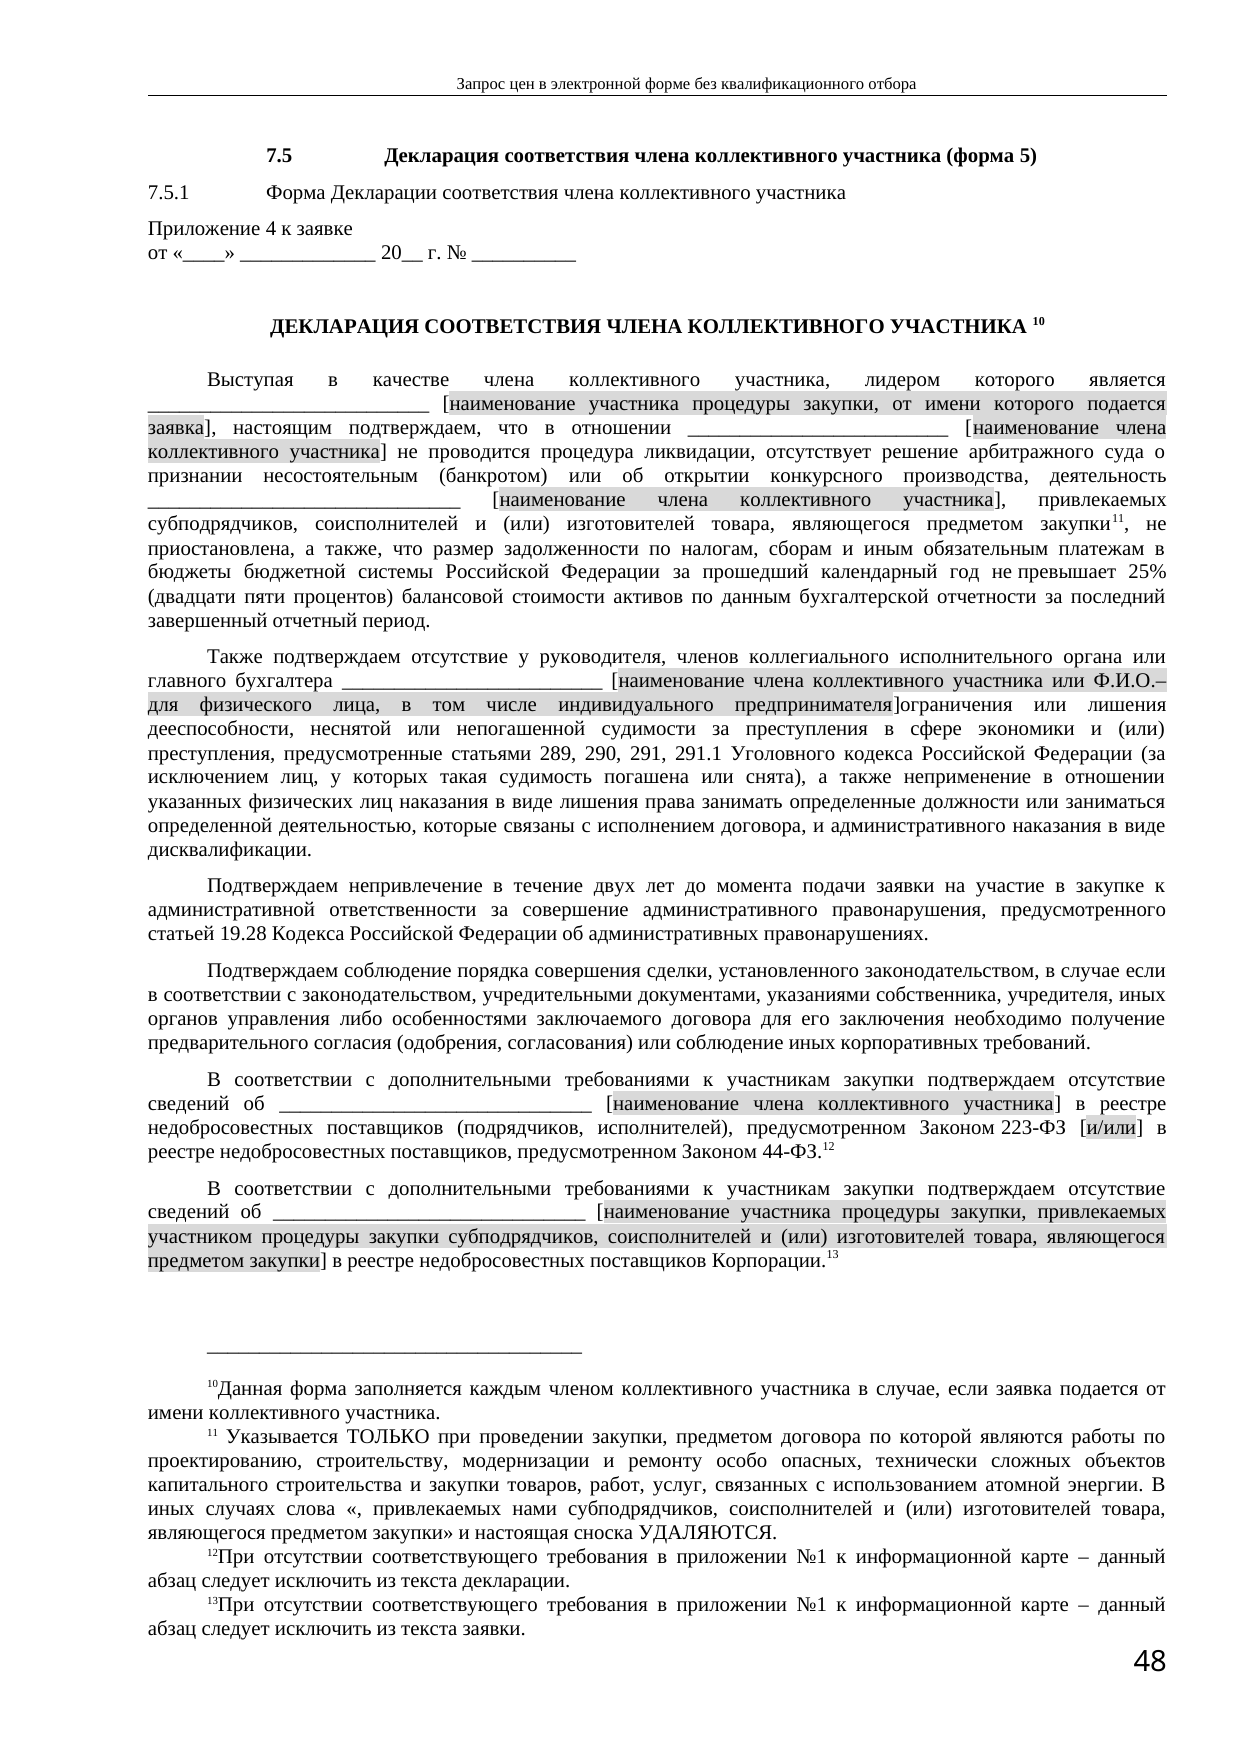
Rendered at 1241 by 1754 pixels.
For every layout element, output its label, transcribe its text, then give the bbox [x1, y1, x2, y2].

text Также подтверждаем отсутствие у руководителя, членов коллегиального исполнительного органа или главного бухгалтера _________________________ [наименование члена коллективного участника или Ф.И.О.– для физического лица, в том числе индивидуального предпринимателя]ограничения или лишения дееспособности, неснятой или непогашенной судимости за преступления в сфере экономики и (или) преступления, предусмотренные статьями 289, 290, 291, 291.1 Уголовного кодекса Российской Федерации (за исключением лиц, у которых такая судимость погашена или снята), а также неприменение в отношении указанных физических лиц наказания в виде лишения права занимать определенные должности или заниматься определенной деятельностью, которые связаны с исполнением договора, и административного наказания в виде дисквалификации. [148, 692, 1167, 861]
text Подтверждаем непривлечение в течение двух лет до момента подачи заявки на участие в закупке к административной ответственности за совершение административного правонарушения, предусмотренного статьей 19.28 Кодекса Российской Федерации об административных правонарушениях. [148, 873, 1167, 945]
text Декларация соответствия члена коллективного участника (форма 5) [266, 143, 1167, 167]
text Подтверждаем соблюдение порядка совершения сделки, установленного законодательством, в случае если в соответствии с законодательством, учредительными документами, указаниями собственника, учредителя, иных органов управления либо особенностями заключаемого договора для его заключения необходимо получение предварительного согласия (одобрения, согласования) или соблюдение иных корпоративных требований. [148, 958, 1167, 1054]
text Также подтверждаем отсутствие у руководителя, членов коллегиального исполнительного органа или главного бухгалтера _________________________ [наименование члена коллективного участника или Ф.И.О.– для физического лица, в том числе индивидуального предпринимателя]ограничения или лишения дееспособности, неснятой или непогашенной судимости за преступления в сфере экономики и (или) преступления, предусмотренные статьями 289, 290, 291, 291.1 Уголовного кодекса Российской Федерации (за исключением лиц, у которых такая судимость погашена или снята), а также неприменение в отношении указанных физических лиц наказания в виде лишения права занимать определенные должности или заниматься определенной деятельностью, которые связаны с исполнением договора, и административного наказания в виде дисквалификации. [148, 644, 1167, 692]
text Форма Декларации соответствия члена коллективного участника [148, 180, 1167, 204]
text В соответствии с дополнительными требованиями к участникам закупки подтверждаем отсутствие сведений об ______________________________ [наименование участника процедуры закупки, привлекаемых участником процедуры закупки субподрядчиков, соисполнителей и (или) изготовителей товара, являющегося предметом закупки] в реестре недобросовестных поставщиков Корпорации. [148, 1175, 1167, 1224]
text Выступая в качестве члена коллективного участника, лидером которого является ___________________________ [наименование участника процедуры закупки, от имени которого подается заявка], настоящим подтверждаем, что в отношении _________________________ [наименование члена коллективного участника] не проводится процедура ликвидации, отсутствует решение арбитражного суда о признании несостоятельным (банкротом) или об открытии конкурсного производства, деятельность ______________________________ [наименование члена коллективного участника], привлекаемых субподрядчиков, соисполнителей и (или) изготовителей товара, являющегося предметом закупки, не приостановлена, а также, что размер задолженности по налогам, сборам и иным обязательным платежам в бюджеты бюджетной системы Российской Федерации за прошедший календарный год не превышает 25% (двадцати пяти процентов) балансовой стоимости активов по данным бухгалтерской отчетности за последний завершенный отчетный период. [148, 367, 1167, 632]
list Приложение 4 к заявке от «____» _____________ 20__ г. № __________ [148, 216, 1167, 264]
text ДЕКЛАРАЦИЯ СООТВЕТСТВИЯ ЧЛЕНА КОЛЛЕКТИВНОГО УЧАСТНИКА [148, 314, 1167, 338]
text ____________________________________ [148, 1332, 1167, 1356]
text В соответствии с дополнительными требованиями к участникам закупки подтверждаем отсутствие сведений об ______________________________ [наименование члена коллективного участника] в реестре недобросовестных поставщиков (подрядчиков, исполнителей), предусмотренном Законом 223-ФЗ [и/или] в реестре недобросовестных поставщиков, предусмотренном Законом 44-ФЗ. [148, 1067, 1167, 1163]
